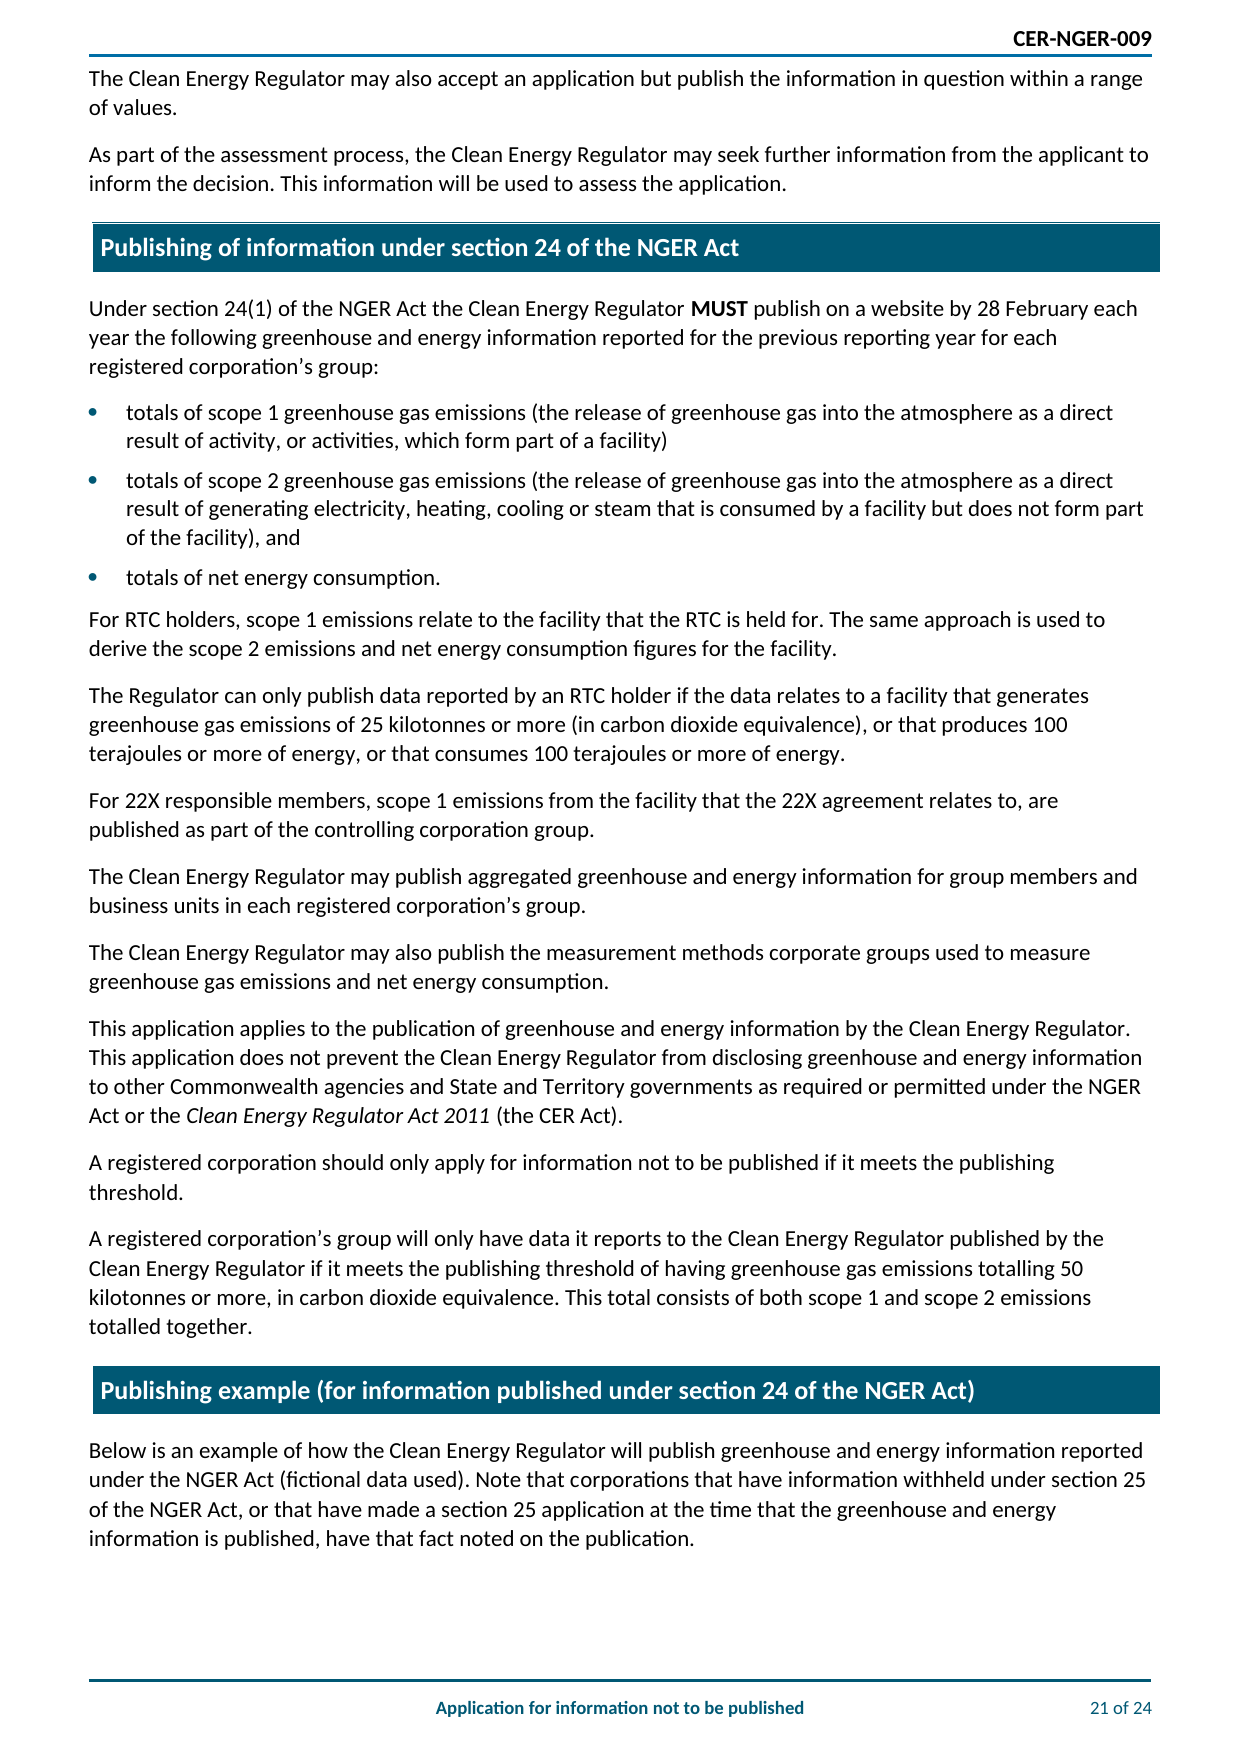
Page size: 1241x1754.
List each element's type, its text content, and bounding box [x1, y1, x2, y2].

text For 22X responsible members, scope 1 emissions from the facility that the 22X agreement relates to, are published as part of the controlling corporation group. [89, 785, 1152, 843]
text The Clean Energy Regulator may also accept an application but publish the information in question within a range of values. [89, 63, 1152, 121]
text The Regulator can only publish data reported by an RTC holder if the data relates to a facility that generates greenhouse gas emissions of 25 kilotonnes or more (in carbon dioxide equivalence), or that produces 100 terajoules or more of energy, or that consumes 100 terajoules or more of energy. [89, 680, 1152, 767]
text The Clean Energy Regulator may publish aggregated greenhouse and energy information for group members and business units in each registered corporation’s group. [89, 861, 1152, 919]
text A registered corporation should only apply for information not to be published if it meets the publishing threshold. [89, 1147, 1152, 1206]
text totals of scope 2 greenhouse gas emissions (the release of greenhouse gas into the atmosphere as a direct result of generating electricity, heating, cooling or steam that is consumed by a facility but does not form part of the facility), and [89, 467, 1152, 551]
text totals of scope 1 greenhouse gas emissions (the release of greenhouse gas into the atmosphere as a direct result of activity, or activities, which form part of a facility) [89, 398, 1152, 454]
text This application applies to the publication of greenhouse and energy information by the Clean Energy Regulator. This application does not prevent the Clean Energy Regulator from disclosing greenhouse and energy information to other Commonwealth agencies and State and Territory governments as required or permitted under the NGER Act or the Clean Energy Regulator Act 2011 (the CER Act). [89, 1013, 1152, 1130]
text Below is an example of how the Clean Energy Regulator will publish greenhouse and energy information reported under the NGER Act (fictional data used). Note that corporations that have information withheld under section 25 of the NGER Act, or that have made a section 25 application at the time that the greenhouse and energy information is published, have that fact noted on the publication. [89, 1435, 1152, 1552]
text Under section 24(1) of the NGER Act the Clean Energy Regulator MUST publish on a website by 28 February each year the following greenhouse and energy information reported for the previous reporting year for each registered corporation’s group: [89, 293, 1152, 380]
subtitle Publishing of information under section 24 of the NGER Act [93, 224, 1160, 272]
text The Clean Energy Regulator may also publish the measurement methods corporate groups used to measure greenhouse gas emissions and net energy consumption. [89, 937, 1152, 995]
text totals of net energy consumption. [89, 563, 1152, 591]
subtitle Publishing example (for information published under section 24 of the NGER Act) [93, 1366, 1160, 1414]
text As part of the assessment process, the Clean Energy Regulator may seek further information from the applicant to inform the decision. This information will be used to assess the application. [89, 139, 1152, 197]
text For RTC holders, scope 1 emissions relate to the facility that the RTC is held for. The same approach is used to derive the scope 2 emissions and net energy consumption figures for the facility. [89, 604, 1152, 662]
text A registered corporation’s group will only have data it reports to the Clean Energy Regulator published by the Clean Energy Regulator if it meets the publishing threshold of having greenhouse gas emissions totalling 50 kilotonnes or more, in carbon dioxide equivalence. This total consists of both scope 1 and scope 2 emissions totalled together. [89, 1223, 1152, 1340]
